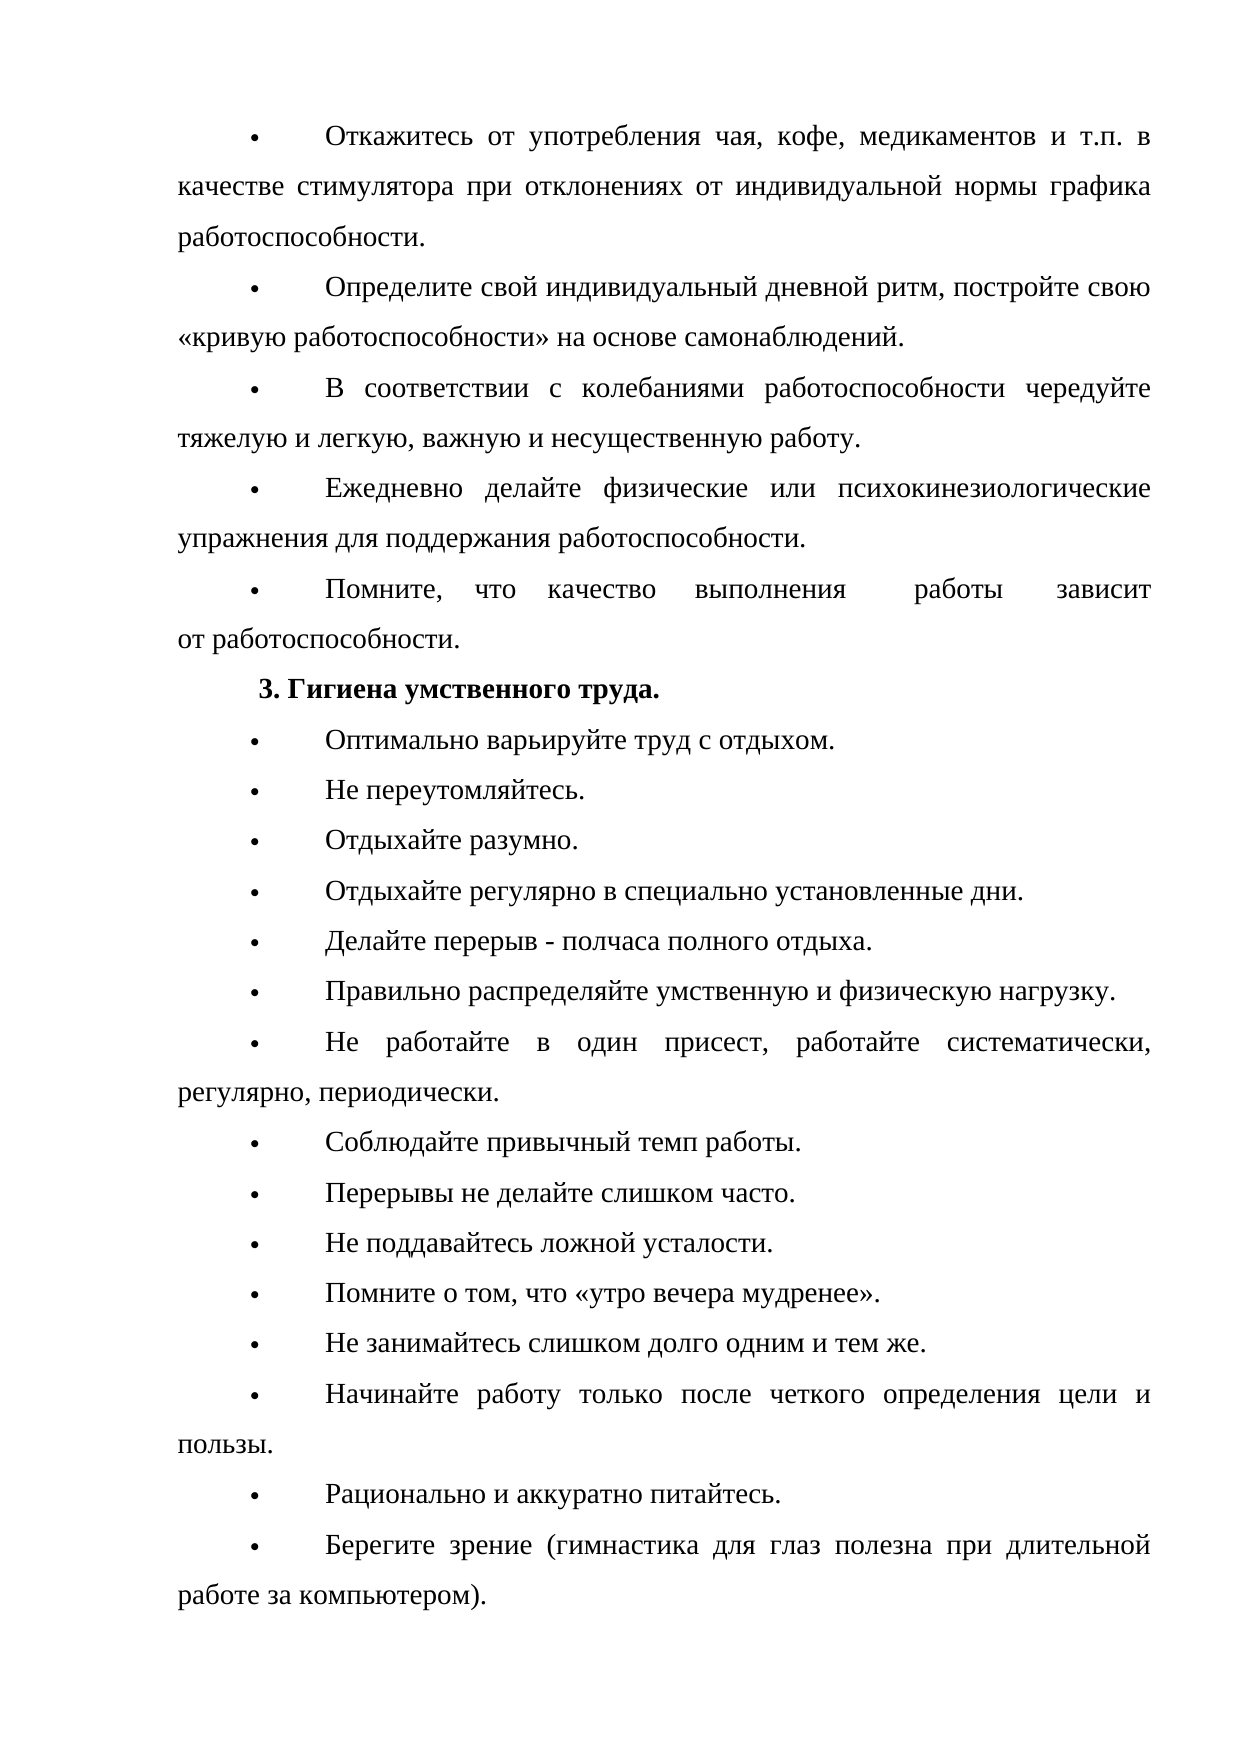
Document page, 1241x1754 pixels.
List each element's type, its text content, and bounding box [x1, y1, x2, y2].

list Рационально и аккуратно питайтесь. [177, 1477, 1152, 1510]
list Ежедневно делайте физические или психокинезиологические упражнения для поддержания работоспособности. [177, 470, 1152, 554]
list Не поддавайтесь ложной усталости. [177, 1225, 1152, 1258]
list Помните о том, что «утро вечера мудренее». [177, 1275, 1152, 1309]
list Начинайте работу только после четкого определения цели и пользы. [177, 1376, 1152, 1460]
list Определите свой индивидуальный дневной ритм, постройте свою «кривую работоспособности» на основе самонаблюдений. [177, 269, 1152, 353]
list Правильно распределяйте умственную и физическую нагрузку. [177, 973, 1152, 1007]
list Не переутомляйтесь. [177, 772, 1152, 806]
list Отдыхайте регулярно в специально установленные дни. [177, 873, 1152, 906]
list Не работайте в один присест, работайте систематически, регулярно, периодически. [177, 1024, 1152, 1108]
list Перерывы не делайте слишком часто. [177, 1175, 1152, 1208]
list Отдыхайте разумно. [177, 822, 1152, 856]
list Берегите зрение (гимнастика для глаз полезна при длительной работе за компьютером). [177, 1527, 1152, 1611]
list В соответствии с колебаниями работоспособности чередуйте тяжелую и легкую, важную и несущественную работу. [177, 370, 1152, 453]
text 3. Гигиена умственного труда. [177, 672, 1152, 705]
list Соблюдайте привычный темп работы. [177, 1124, 1152, 1158]
list Оптимально варьируйте труд с отдыхом. [177, 722, 1152, 755]
list Не занимайтесь слишком долго одним и тем же. [177, 1326, 1152, 1359]
list Откажитесь от употребления чая, кофе, медикаментов и т.п. в качестве стимулятора при отклонениях от индивидуальной нормы графика работоспособности. [177, 118, 1152, 252]
list Делайте перерыв - полчаса полного отдыха. [177, 923, 1152, 957]
list Помните, что качество выполнения работы зависит от работоспособности. [177, 571, 1152, 655]
